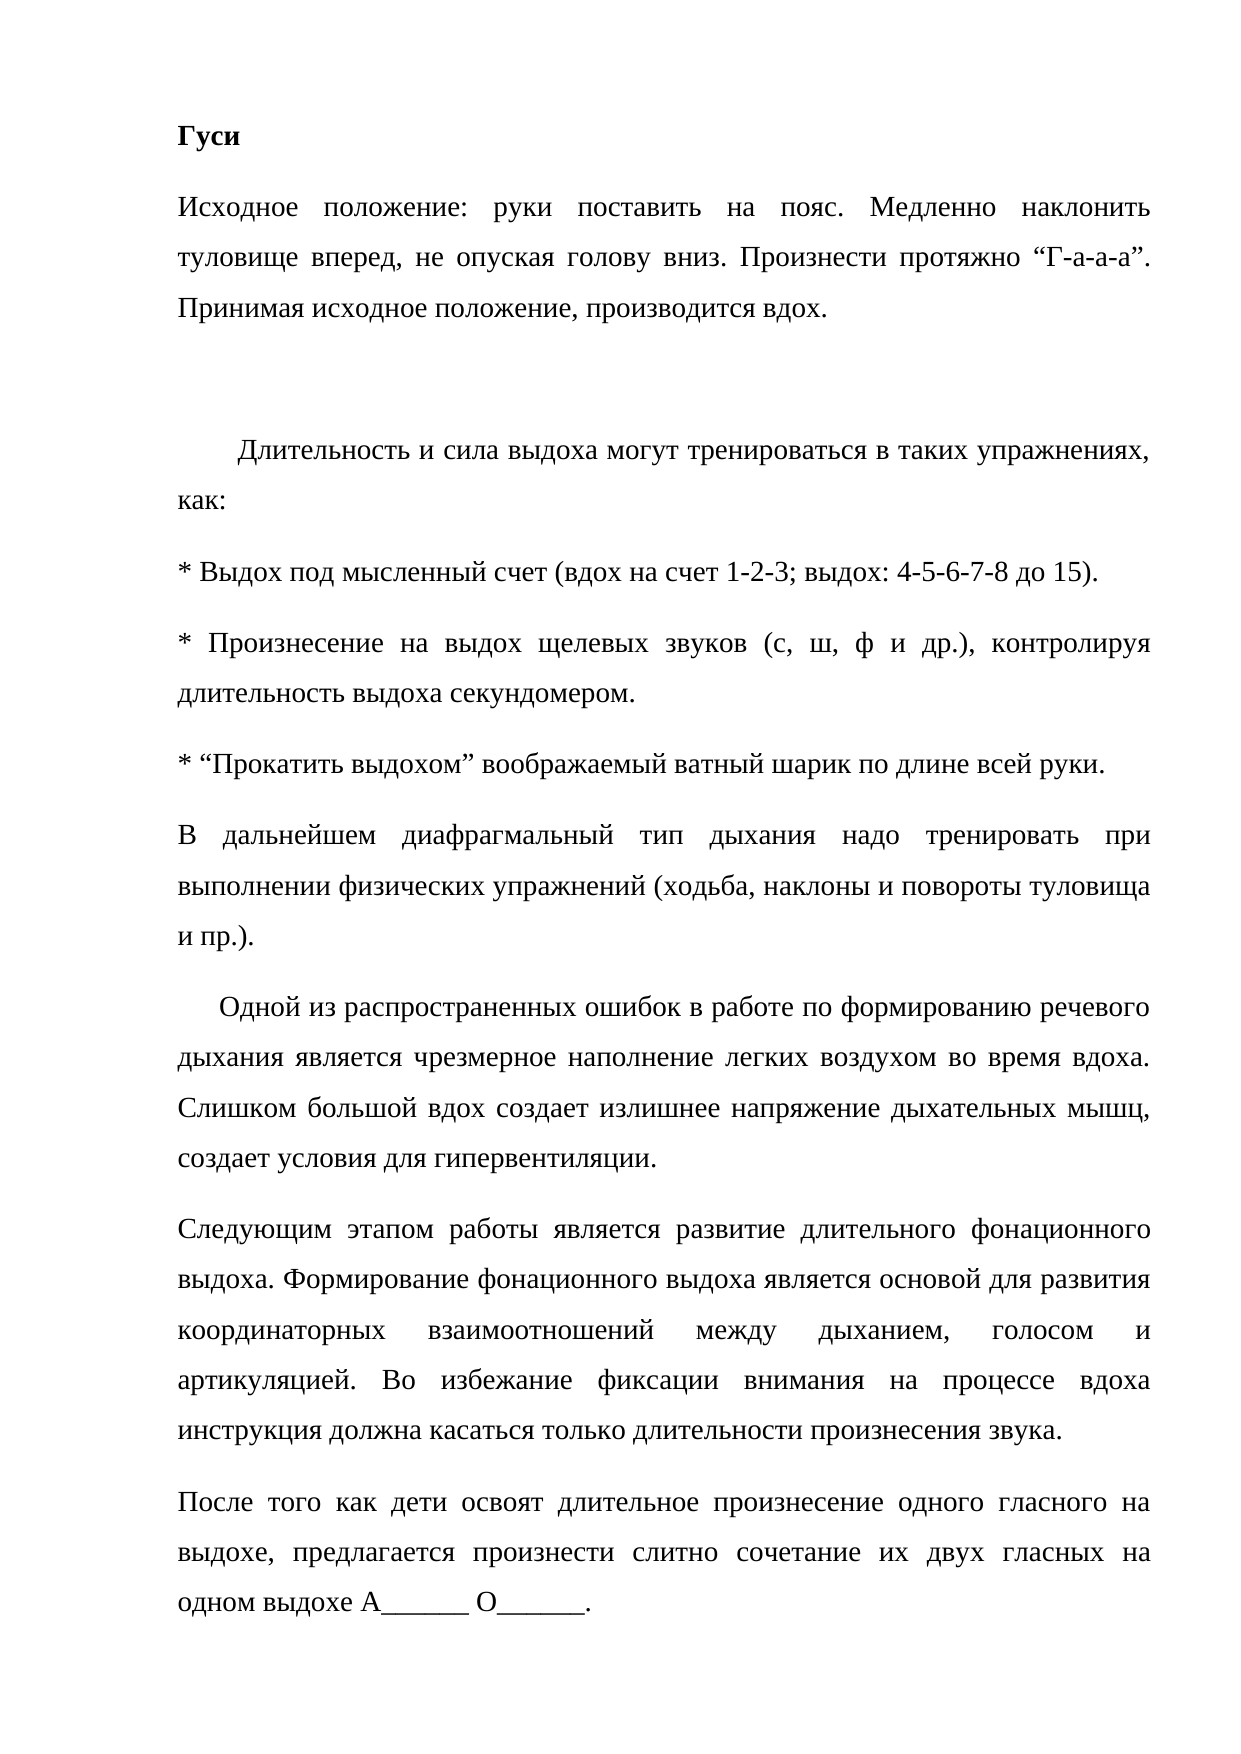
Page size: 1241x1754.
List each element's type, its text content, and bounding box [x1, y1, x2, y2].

text Гуси [177, 118, 1152, 152]
text Исходное положение: руки поставить на пояс. Медленно наклонить туловище вперед, не опуская голову вниз. Произнести протяжно “Г-а-а-а”. Принимая исходное положение, производится вдох. [177, 189, 1152, 323]
text После того как дети освоят длительное произнесение одного гласного на выдохе, предлагается произнести слитно сочетание их двух гласных на одном выдохе А______ О______. [177, 1484, 1152, 1618]
text * “Прокатить выдохом” воображаемый ватный шарик по длине всей руки. [177, 746, 1152, 780]
text * Выдох под мысленный счет (вдох на счет 1-2-3; выдох: 4-5-6-7-8 до 15). [177, 554, 1152, 587]
text Длительность и сила выдоха могут тренироваться в таких упражнениях, как: [177, 432, 1152, 516]
text В дальнейшем диафрагмальный тип дыхания надо тренировать при выполнении физических упражнений (ходьба, наклоны и повороты туловища и пр.). [177, 817, 1152, 952]
text Одной из распространенных ошибок в работе по формированию речевого дыхания является чрезмерное наполнение легких воздухом во время вдоха. Слишком большой вдох создает излишнее напряжение дыхательных мышц, создает условия для гипервентиляции. [177, 989, 1152, 1174]
text Следующим этапом работы является развитие длительного фонационного выдоха. Формирование фонационного выдоха является основой для развития координаторных взаимоотношений между дыханием, голосом и артикуляцией. Во избежание фиксации внимания на процессе вдоха инструкция должна касаться только длительности произнесения звука. [177, 1211, 1152, 1446]
text * Произнесение на выдох щелевых звуков (с, ш, ф и др.), контролируя длительность выдоха секундомером. [177, 625, 1152, 709]
